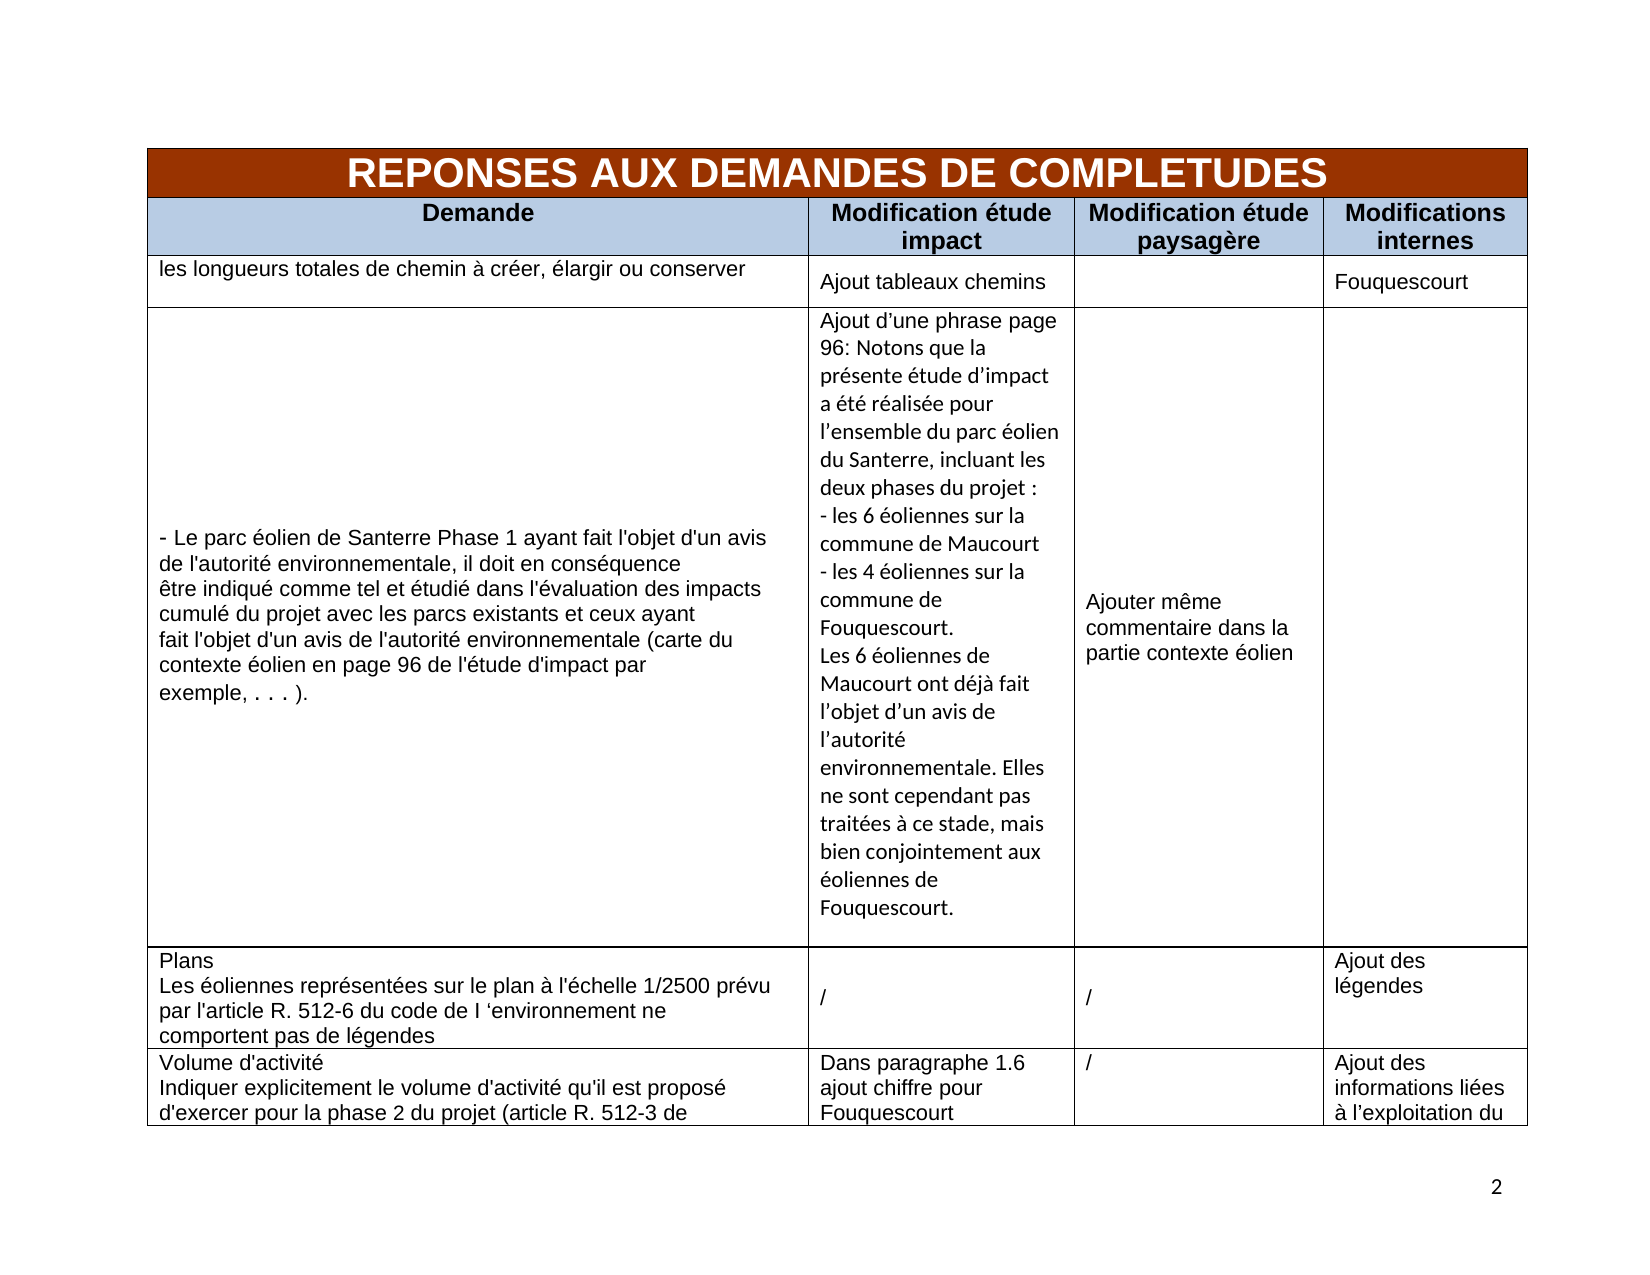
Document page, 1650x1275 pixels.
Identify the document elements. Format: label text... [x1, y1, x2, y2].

table_cell - Le parc éolien de Santerre Phase 1 ayant fait l'objet d'un avis de l'autorité environnementale, il doit en conséquence être indiqué comme tel et étudié dans l'évaluation des impacts cumulé du projet avec les parcs existants et ceux ayant fait l'objet d'un avis de l'autorité environnementale (carte du contexte éolien en page 96 de l'étude d'impact par exemple, . . . ). [148, 308, 808, 946]
table_cell Demande [148, 198, 808, 255]
table_cell / [809, 948, 1074, 1048]
table_cell Plans Les éoliennes représentées sur le plan à l'échelle 1/2500 prévu par l'article R. 512-6 du code de I ‘environnement ne comportent pas de légendes [148, 948, 808, 1048]
table_cell / [1075, 256, 1323, 307]
table_cell Modification étude paysagère [1075, 198, 1323, 255]
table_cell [809, 1049, 1074, 1125]
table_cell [809, 256, 1074, 307]
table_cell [148, 256, 808, 307]
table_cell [1324, 256, 1527, 307]
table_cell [1324, 1049, 1527, 1125]
table_cell Ajout d’une phrase page 96: Notons que la présente étude d’impact a été réalisée pour l’ensemble du parc éolien du Santerre, incluant les deux phases du projet : - les 6 éoliennes sur la commune de Maucourt - les 4 éoliennes sur la commune de Fouquescourt. Les 6 éoliennes de Maucourt ont déjà fait l’objet d’un avis de l’autorité environnementale. Elles ne sont cependant pas traitées à ce stade, mais bien conjointement aux éoliennes de Fouquescourt. [809, 308, 1074, 946]
table_header REPONSES AUX DEMANDES DE COMPLETUDES [148, 149, 1527, 197]
table_cell Ajouter même commentaire dans la partie contexte éolien [1075, 308, 1323, 946]
table_cell / [1075, 948, 1323, 1048]
table_cell / [1075, 1049, 1323, 1125]
table_cell Modifications internes [1324, 198, 1527, 255]
table_cell Ajout des légendes [1324, 948, 1527, 1048]
table_cell Modification étude impact [809, 198, 1074, 255]
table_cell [148, 1049, 808, 1125]
table_cell [1324, 308, 1527, 946]
